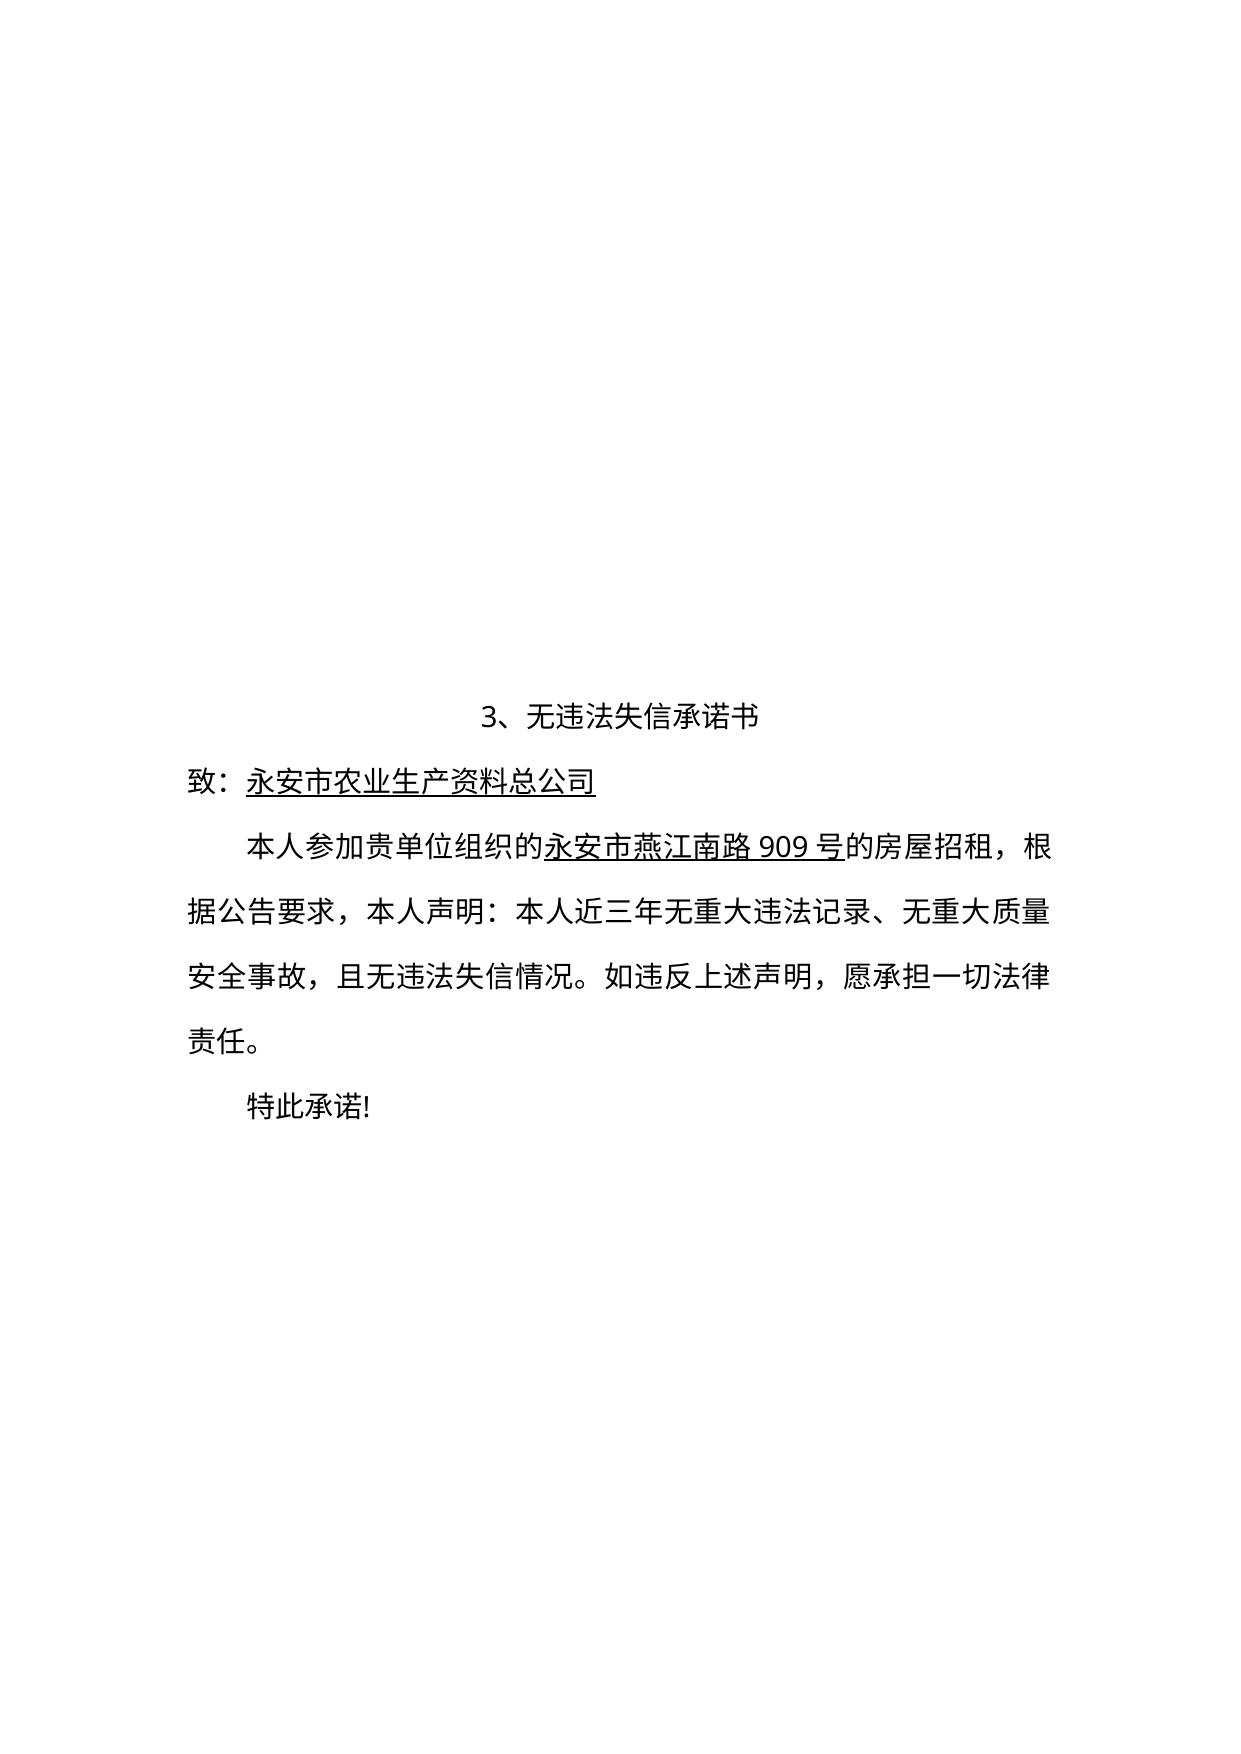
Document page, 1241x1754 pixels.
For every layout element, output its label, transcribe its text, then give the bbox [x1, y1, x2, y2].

text 本人参加贵单位组织的永安市燕江南路909号的房屋招租，根据公告要求，本人声明：本人近三年无重大违法记录、无重大质量安全事故，且无违法失信情况。如违反上述声明，愿承担一切法律责任。 [187, 812, 1053, 1072]
list 特此承诺! [187, 1072, 1053, 1137]
list 3、无违法失信承诺书 [187, 682, 1053, 747]
list 致：永安市农业生产资料总公司 [187, 747, 1053, 812]
